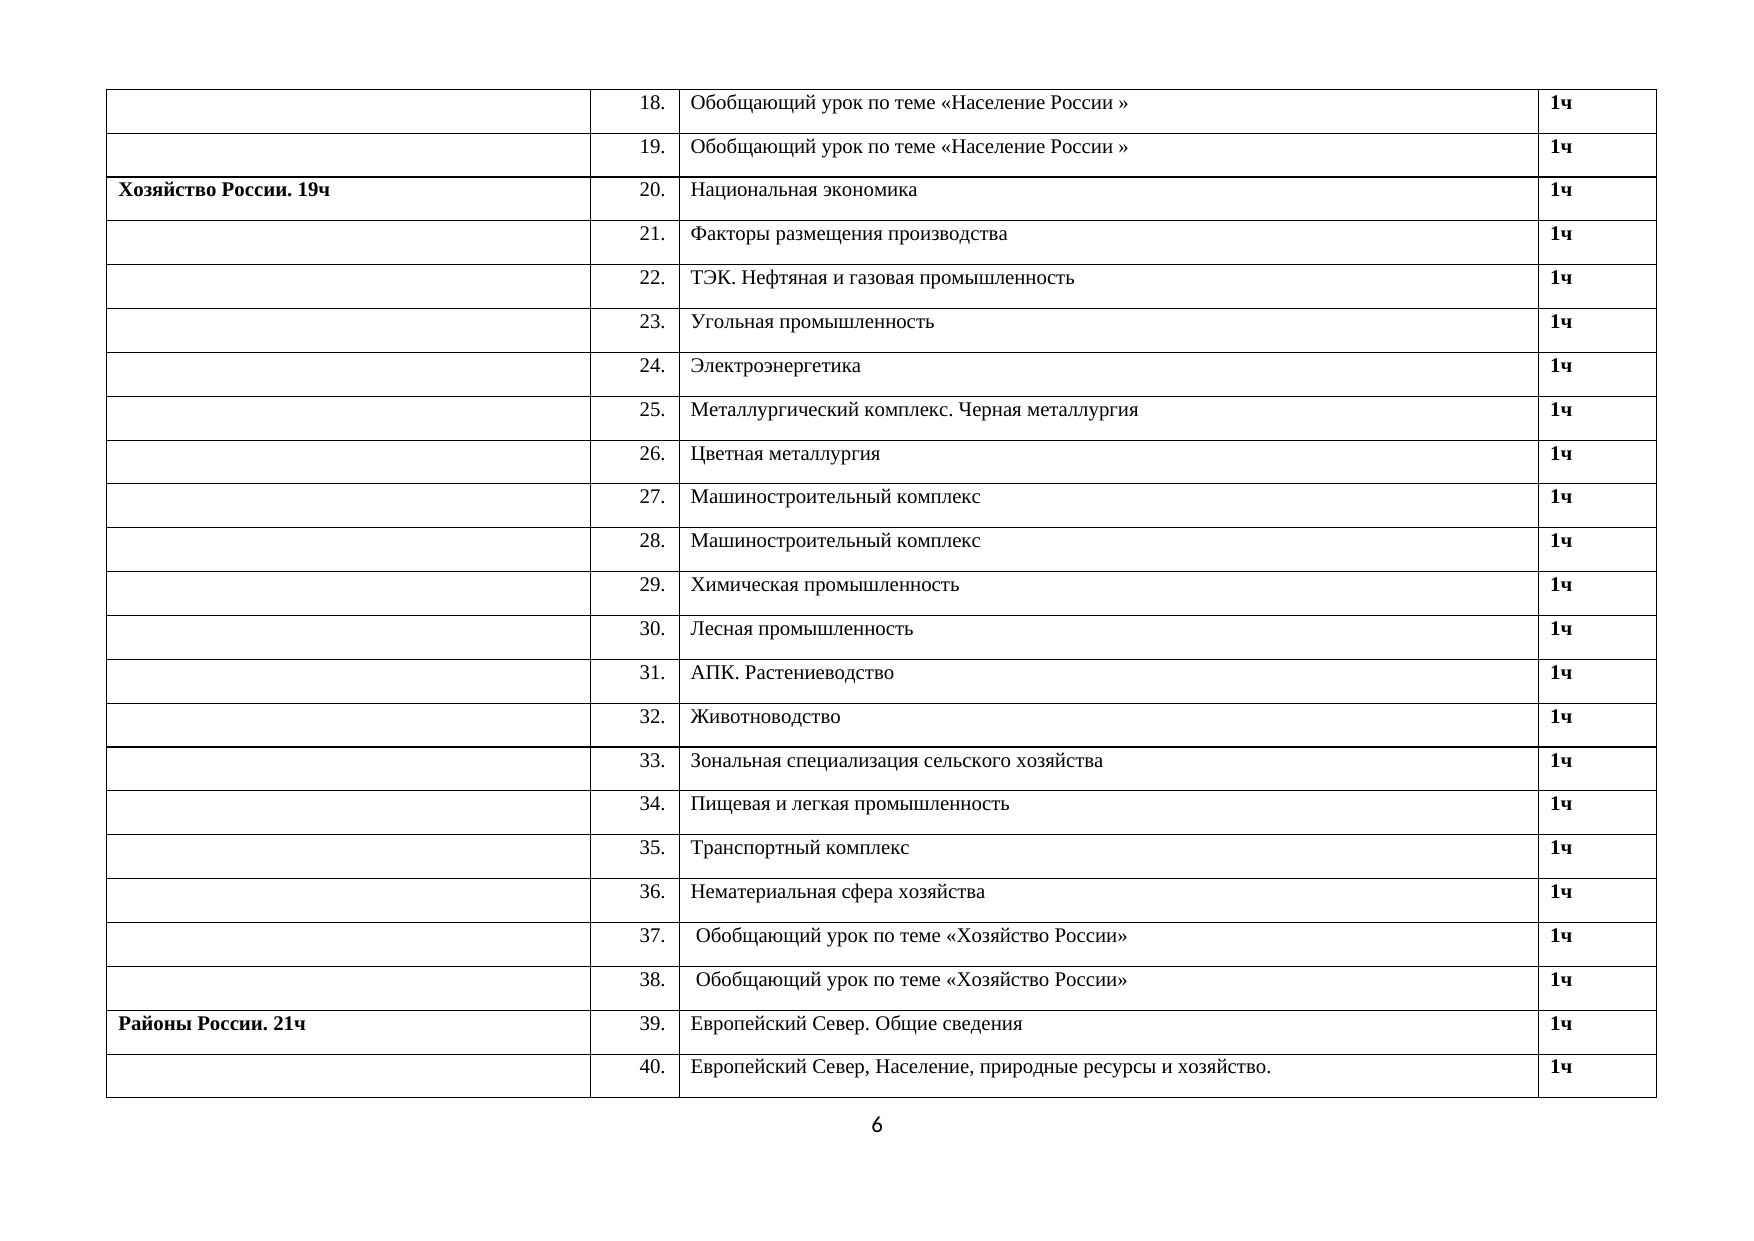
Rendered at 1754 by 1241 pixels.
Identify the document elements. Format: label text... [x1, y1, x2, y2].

table_cell 1ч [1539, 221, 1656, 264]
table_cell Пищевая и легкая промышленность [680, 791, 1538, 834]
table_cell [107, 353, 590, 396]
table_cell Лесная промышленность [680, 616, 1538, 659]
table_cell 1ч [1539, 484, 1656, 527]
table_cell 1ч [1539, 616, 1656, 659]
table_cell [591, 704, 679, 746]
table_cell [591, 178, 679, 220]
table_cell [107, 704, 590, 746]
table_cell [107, 484, 590, 527]
table_cell 1ч [1539, 923, 1656, 966]
table_cell [591, 353, 679, 396]
table_cell [107, 967, 590, 1009]
table_cell 1ч [1539, 879, 1656, 922]
table_cell [591, 309, 679, 352]
table_cell [591, 616, 679, 659]
table_cell [591, 967, 679, 1009]
table_cell [591, 1011, 679, 1053]
table_cell 1ч [1539, 704, 1656, 746]
table_cell [107, 528, 590, 571]
table_cell Обобщающий урок по теме «Население России » [680, 134, 1538, 176]
table_cell Машиностроительный комплекс [680, 528, 1538, 571]
table_cell Транспортный комплекс [680, 835, 1538, 878]
table_cell 1ч [1539, 134, 1656, 176]
table_cell Электроэнергетика [680, 353, 1538, 396]
table_cell [107, 835, 590, 878]
table_cell [591, 835, 679, 878]
table_cell Нематериальная сфера хозяйства [680, 879, 1538, 922]
table_cell 1ч [1539, 309, 1656, 352]
table_cell 1ч [1539, 528, 1656, 571]
table_cell Цветная металлургия [680, 441, 1538, 483]
table_cell [591, 221, 679, 264]
table_cell Зональная специализация сельского хозяйства [680, 748, 1538, 790]
table_cell [107, 397, 590, 439]
table_cell [107, 572, 590, 615]
table_cell [107, 90, 590, 132]
table_cell Машиностроительный комплекс [680, 484, 1538, 527]
table_cell 1ч [1539, 178, 1656, 220]
table_cell Обобщающий урок по теме «Население России » [680, 90, 1538, 132]
table_cell 1ч [1539, 835, 1656, 878]
table_cell [591, 748, 679, 790]
table_cell 1ч [1539, 397, 1656, 439]
table_cell [107, 616, 590, 659]
table_cell Хозяйство России. 19ч [107, 178, 590, 220]
table_cell [591, 879, 679, 922]
table_cell Угольная промышленность [680, 309, 1538, 352]
table_cell [107, 791, 590, 834]
table_cell [591, 923, 679, 966]
table_cell Европейский Север, Население, природные ресурсы и хозяйство. [680, 1055, 1538, 1097]
table_cell [107, 265, 590, 308]
table_cell Национальная экономика [680, 178, 1538, 220]
table_cell [591, 397, 679, 439]
table_cell [107, 879, 590, 922]
table_cell [107, 1055, 590, 1097]
table_cell [591, 441, 679, 483]
table_cell 1ч [1539, 967, 1656, 1009]
table_cell [591, 791, 679, 834]
table_cell Металлургический комплекс. Черная металлургия [680, 397, 1538, 439]
table_cell [591, 660, 679, 703]
table_cell [591, 90, 679, 132]
table_cell 1ч [1539, 660, 1656, 703]
table_cell Обобщающий урок по теме «Хозяйство России» [680, 967, 1538, 1009]
table_cell 1ч [1539, 1011, 1656, 1053]
table_cell 1ч [1539, 90, 1656, 132]
table_cell Европейский Север. Общие сведения [680, 1011, 1538, 1053]
table_cell [107, 660, 590, 703]
table_cell 1ч [1539, 265, 1656, 308]
table_cell Химическая промышленность [680, 572, 1538, 615]
table_cell ТЭК. Нефтяная и газовая промышленность [680, 265, 1538, 308]
table_cell [107, 221, 590, 264]
table_cell 1ч [1539, 748, 1656, 790]
table_cell [591, 572, 679, 615]
table_cell Районы России. 21ч [107, 1011, 590, 1053]
table_cell [107, 309, 590, 352]
table_cell [107, 441, 590, 483]
table_cell 1ч [1539, 572, 1656, 615]
table_cell Животноводство [680, 704, 1538, 746]
table_cell [591, 484, 679, 527]
table_cell [107, 748, 590, 790]
table_cell [591, 1055, 679, 1097]
table_cell Факторы размещения производства [680, 221, 1538, 264]
table_cell [591, 265, 679, 308]
table_cell АПК. Растениеводство [680, 660, 1538, 703]
table_cell [591, 134, 679, 176]
table_cell 1ч [1539, 1055, 1656, 1097]
table_cell Обобщающий урок по теме «Хозяйство России» [680, 923, 1538, 966]
table_cell 1ч [1539, 791, 1656, 834]
table_cell 1ч [1539, 441, 1656, 483]
table_cell 1ч [1539, 353, 1656, 396]
table_cell [107, 134, 590, 176]
table_cell [591, 528, 679, 571]
table_cell [107, 923, 590, 966]
